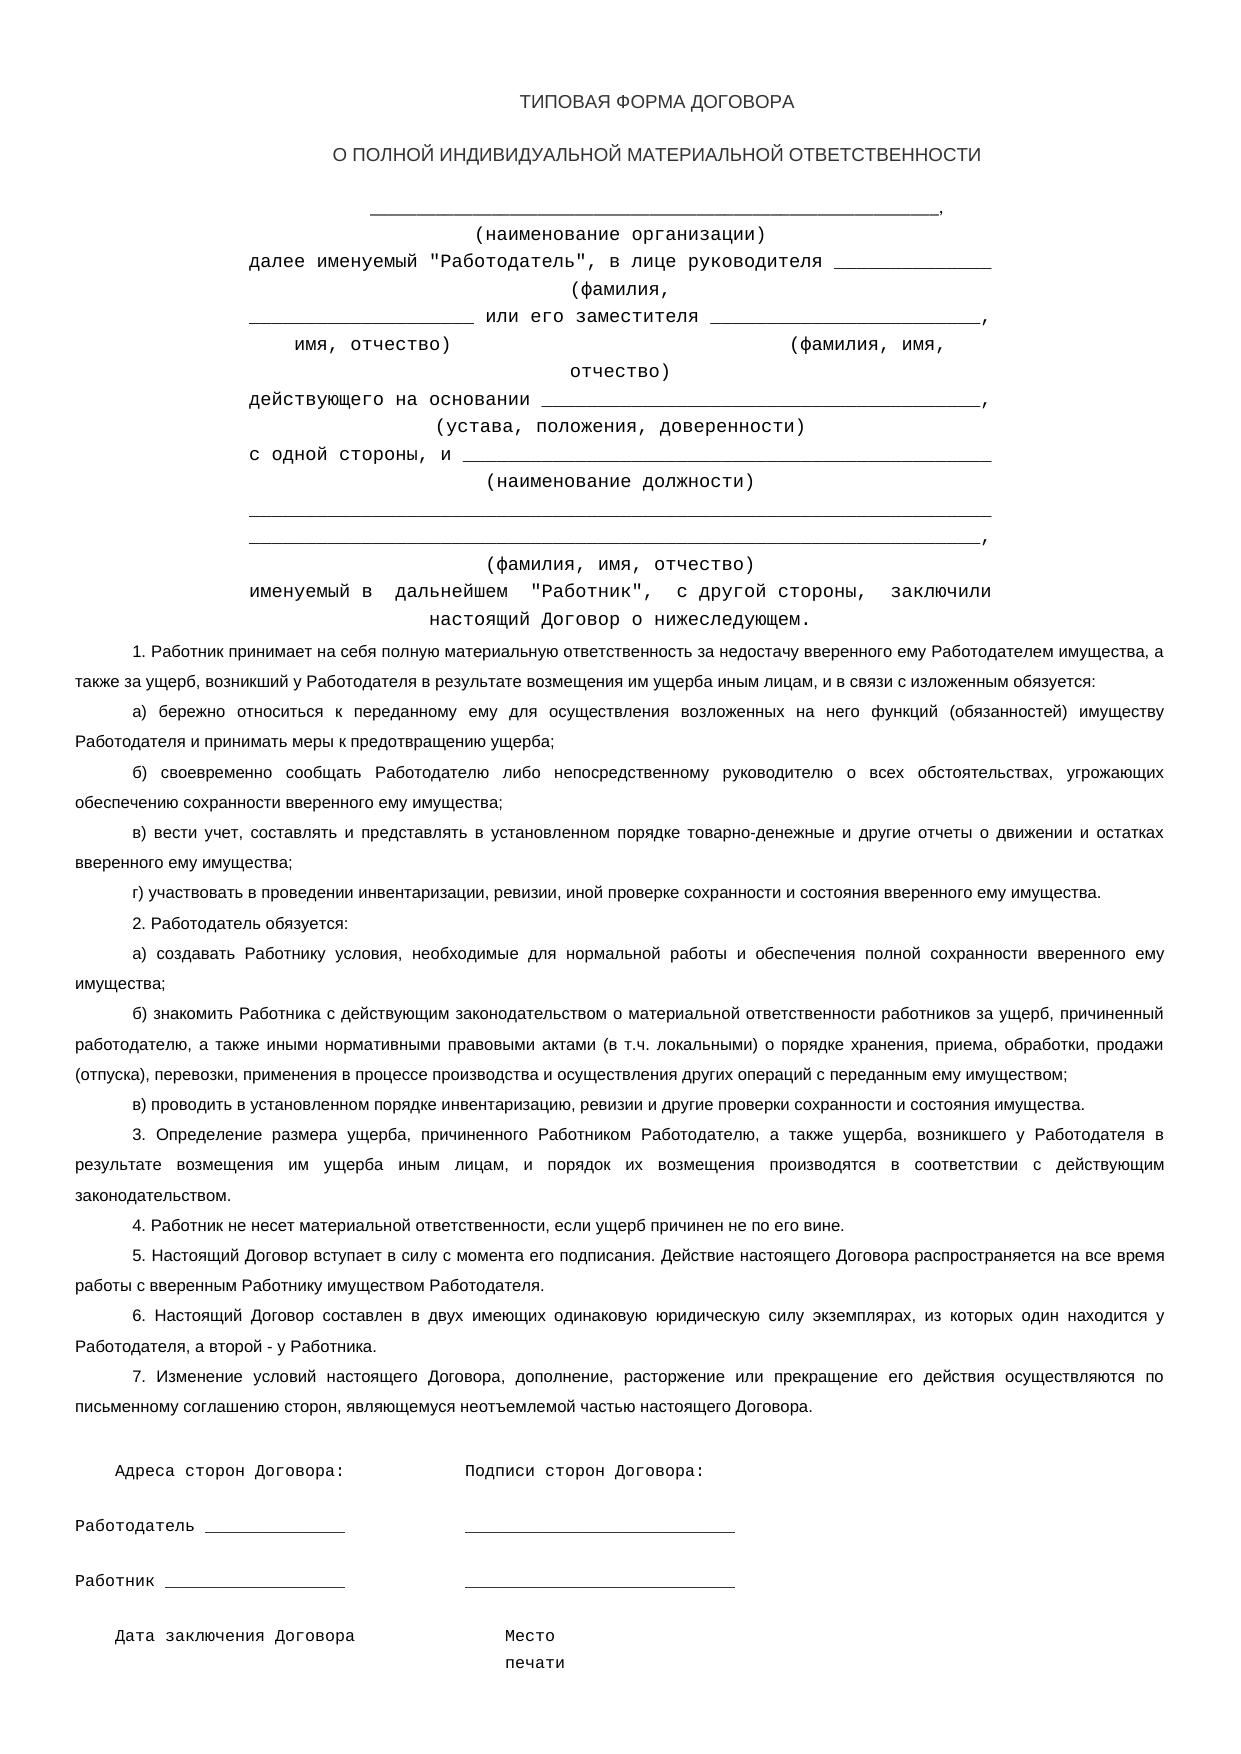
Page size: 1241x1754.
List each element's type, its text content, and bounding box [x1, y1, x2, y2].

text 7. Изменение условий настоящего Договора, дополнение, расторжение или прекращение его действия осуществляются по письменному соглашению сторон, являющемуся неотъемлемой частью настоящего Договора. [75, 1356, 1165, 1416]
text ____________________ или его заместителя ________________________, [75, 301, 1165, 328]
text __________________________________________________________________ [75, 493, 1165, 521]
text (наименование организации) [75, 218, 1165, 246]
text Адреса сторон Договора: Подписи сторон Договора: [75, 1454, 1165, 1481]
text г) участвовать в проведении инвентаризации, ревизии, иной проверке сохранности и состояния вверенного ему имущества. [75, 872, 1165, 902]
text в) проводить в установленном порядке инвентаризацию, ревизии и другие проверки сохранности и состояния имущества. [75, 1084, 1165, 1114]
text в) вести учет, составлять и представлять в установленном порядке товарно-денежные и другие отчеты о движении и остатках вверенного ему имущества; [75, 812, 1165, 872]
text 3. Определение размера ущерба, причиненного Работником Работодателю, а также ущерба, возникшего у Работодателя в результате возмещения им ущерба иным лицам, и порядок их возмещения производятся в соответствии с действующим законодательством. [75, 1114, 1165, 1204]
text 6. Настоящий Договор составлен в двух имеющих одинаковую юридическую силу экземплярах, из которых один находится у Работодателя, а второй - у Работника. [75, 1295, 1165, 1356]
text (фамилия, [75, 273, 1165, 301]
text имя, отчество) (фамилия, имя, [75, 328, 1165, 356]
text отчество) [75, 356, 1165, 383]
text (устава, положения, доверенности) [75, 411, 1165, 438]
text Работник __________________ ___________________________ [75, 1564, 1165, 1591]
text именуемый в дальнейшем "Работник", с другой стороны, заключили [75, 576, 1165, 603]
text с одной стороны, и _______________________________________________ [75, 438, 1165, 466]
text б) знакомить Работника с действующим законодательством о материальной ответственности работников за ущерб, причиненный работодателю, а также иными нормативными правовыми актами (в т.ч. локальными) о порядке хранения, приема, обработки, продажи (отпуска), перевозки, применения в процессе производства и осуществления других операций с переданным ему имуществом; [75, 993, 1165, 1084]
text (наименование должности) [75, 466, 1165, 493]
text 1. Работник принимает на себя полную материальную ответственность за недостачу вверенного ему Работодателем имущества, а также за ущерб, возникший у Работодателя в результате возмещения им ущерба иным лицам, и в связи с изложенным обязуется: [75, 631, 1165, 691]
text (фамилия, имя, отчество) [75, 548, 1165, 576]
text 4. Работник не несет материальной ответственности, если ущерб причинен не по его вине. [75, 1204, 1165, 1235]
text б) своевременно сообщать Работодателю либо непосредственному руководителю о всех обстоятельствах, угрожающих обеспечению сохранности вверенного ему имущества; [75, 751, 1165, 812]
text _________________________________________________________________, [75, 521, 1165, 548]
text печати [75, 1646, 1165, 1674]
text Дата заключения Договора Место [75, 1619, 1165, 1646]
text а) бережно относиться к переданному ему для осуществления возложенных на него функций (обязанностей) имуществу Работодателя и принимать меры к предотвращению ущерба; [75, 691, 1165, 751]
text _____________________________________________________________, [75, 180, 1165, 218]
text действующего на основании _______________________________________, [75, 383, 1165, 411]
subtitle О ПОЛНОЙ ИНДИВИДУАЛЬНОЙ МАТЕРИАЛЬНОЙ ОТВЕТСТВЕННОСТИ [75, 128, 1165, 165]
text Работодатель ______________ ___________________________ [75, 1509, 1165, 1536]
text далее именуемый "Работодатель", в лице руководителя ______________ [75, 246, 1165, 273]
text а) создавать Работнику условия, необходимые для нормальной работы и обеспечения полной сохранности вверенного ему имущества; [75, 933, 1165, 993]
text настоящий Договор о нижеследующем. [75, 603, 1165, 631]
text 5. Настоящий Договор вступает в силу с момента его подписания. Действие настоящего Договора распространяется на все время работы с вверенным Работнику имуществом Работодателя. [75, 1235, 1165, 1295]
text 2. Работодатель обязуется: [75, 902, 1165, 933]
subtitle ТИПОВАЯ ФОРМА ДОГОВОРА [75, 75, 1165, 113]
